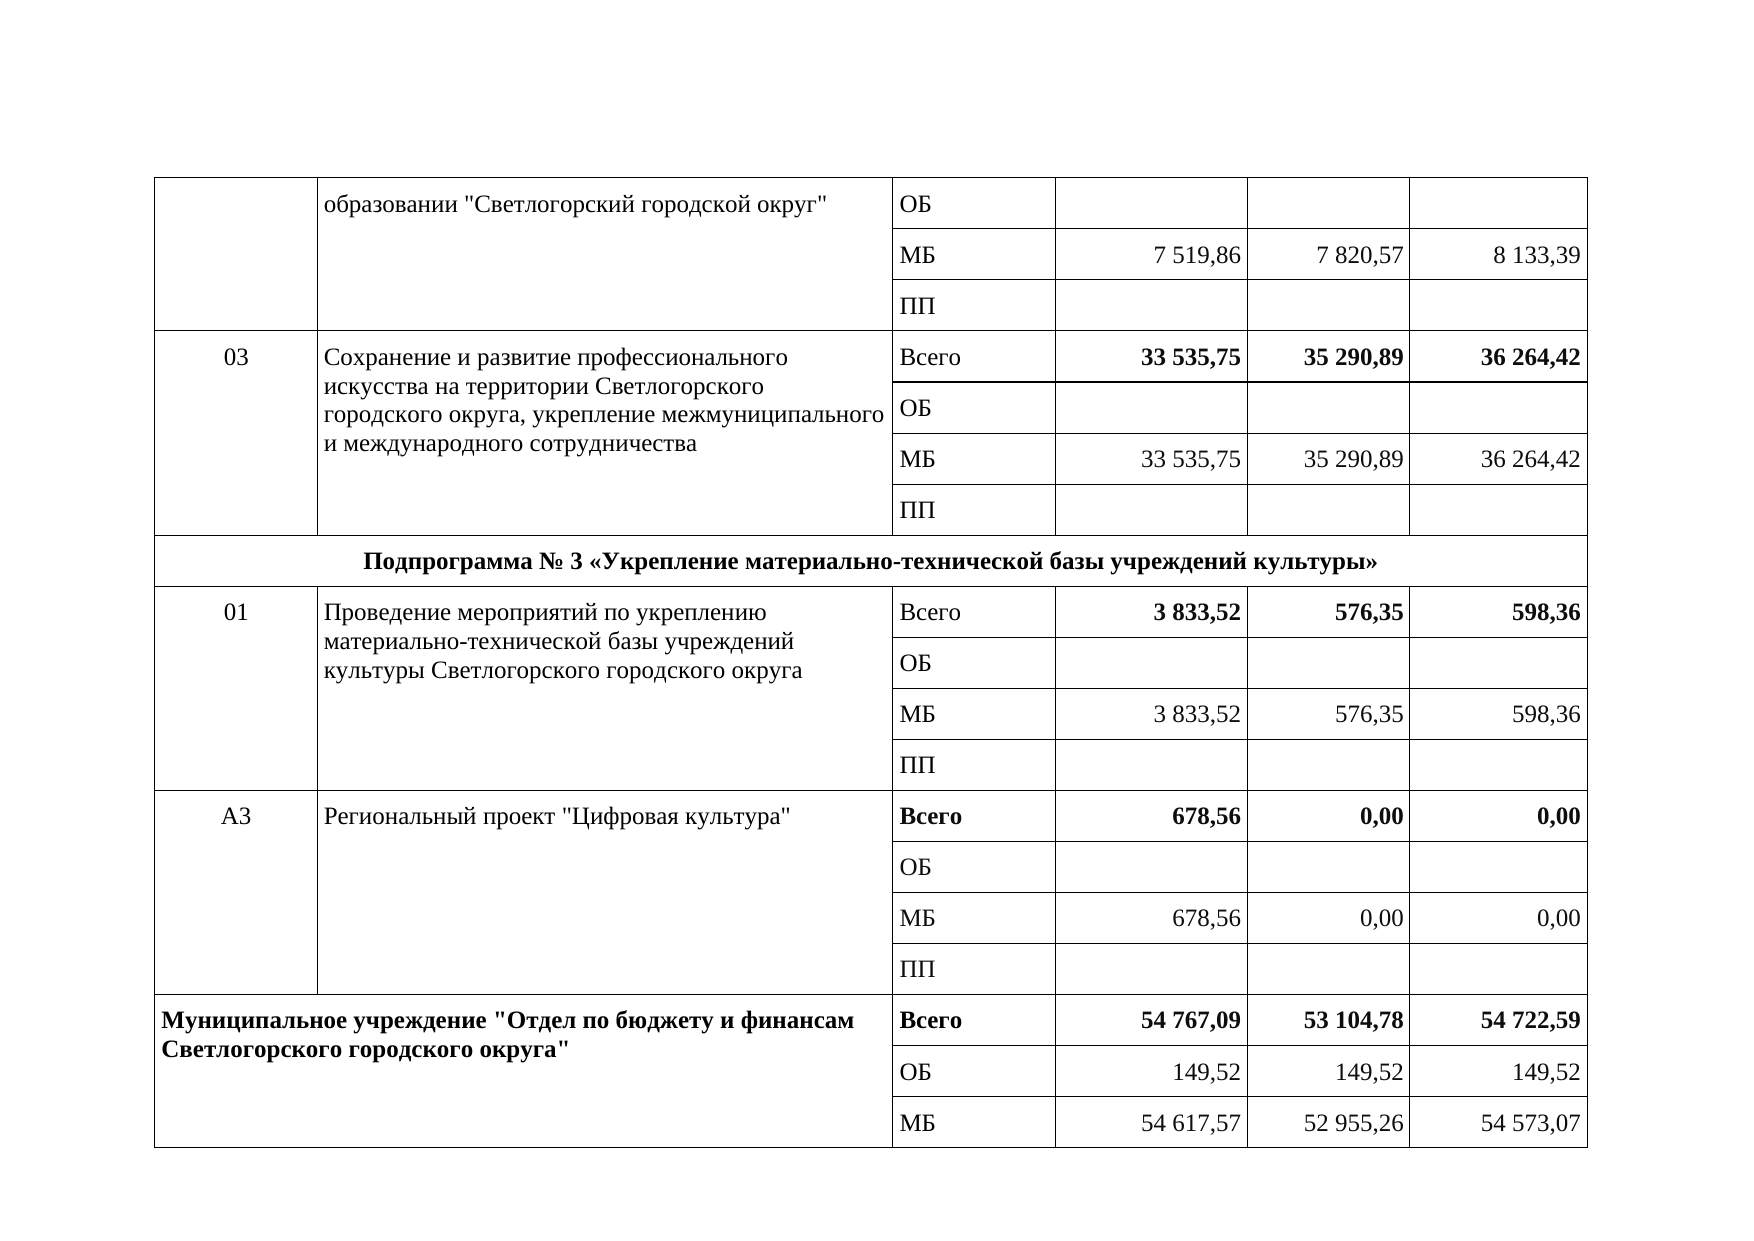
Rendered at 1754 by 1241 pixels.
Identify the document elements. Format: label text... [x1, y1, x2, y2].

table_cell 33 535,75 [1056, 331, 1247, 381]
table_cell МБ [893, 434, 1055, 483]
table_cell [1056, 638, 1247, 688]
table_cell 35 290,89 [1248, 331, 1409, 381]
table_cell МБ [893, 1097, 1055, 1147]
table_cell 52 955,26 [1248, 1097, 1409, 1147]
table_cell Муниципальное учреждение "Отдел по бюджету и финансам Светлогорского городского округа" [155, 995, 892, 1147]
table_cell 0,00 [1248, 893, 1409, 943]
table_cell 598,36 [1410, 689, 1587, 739]
table_cell 03 [155, 331, 317, 534]
table_cell [1056, 383, 1247, 432]
table_cell [1056, 944, 1247, 994]
table_cell 149,52 [1410, 1046, 1587, 1096]
table_cell [1410, 383, 1587, 432]
table_cell 54 573,07 [1410, 1097, 1587, 1147]
table_cell [1410, 842, 1587, 892]
table_cell ОБ [893, 1046, 1055, 1096]
table_cell ОБ [893, 638, 1055, 688]
table_cell А3 [155, 791, 317, 994]
table_cell 678,56 [1056, 893, 1247, 943]
table_cell Региональный проект "Цифровая культура" [318, 791, 892, 994]
table_cell ОБ [893, 383, 1055, 432]
table_cell ОБ [893, 842, 1055, 892]
table_cell [1248, 638, 1409, 688]
table_cell 54 722,59 [1410, 995, 1587, 1045]
table_cell 576,35 [1248, 587, 1409, 637]
table_cell [1248, 842, 1409, 892]
table_cell 02 [155, 178, 317, 330]
table_cell [1248, 944, 1409, 994]
table_cell 3 833,52 [1056, 587, 1247, 637]
table_cell [1056, 842, 1247, 892]
table_cell 149,52 [1248, 1046, 1409, 1096]
table_cell [1410, 638, 1587, 688]
table_cell [1410, 944, 1587, 994]
table_cell 54 617,57 [1056, 1097, 1247, 1147]
table_cell 7 519,86 [1056, 229, 1247, 279]
table_cell 7 820,57 [1248, 229, 1409, 279]
table_cell ПП [893, 740, 1055, 790]
table_cell [1056, 485, 1247, 534]
table_cell 149,52 [1056, 1046, 1247, 1096]
table_cell 0,00 [1248, 791, 1409, 841]
table_cell Всего [893, 331, 1055, 381]
table_cell [1056, 178, 1247, 228]
table_cell 54 767,09 [1056, 995, 1247, 1045]
table_cell ОБ [893, 178, 1055, 228]
table_cell [1410, 280, 1587, 330]
table_cell [1248, 178, 1409, 228]
table_cell 0,00 [1410, 893, 1587, 943]
table_cell 598,36 [1410, 587, 1587, 637]
table_cell Всего [893, 995, 1055, 1045]
table_cell 3 833,52 [1056, 689, 1247, 739]
table_cell 36 264,42 [1410, 434, 1587, 483]
table_cell Всего [893, 791, 1055, 841]
table_cell 0,00 [1410, 791, 1587, 841]
table_cell МБ [893, 893, 1055, 943]
table_cell [1410, 178, 1587, 228]
table_cell Проведение мероприятий по укреплению материально-технической базы учреждений культуры Светлогорского городского округа [318, 587, 892, 790]
table_cell 576,35 [1248, 689, 1409, 739]
table_cell [1248, 280, 1409, 330]
table_cell Всего [893, 587, 1055, 637]
table_cell 33 535,75 [1056, 434, 1247, 483]
table_cell [1410, 740, 1587, 790]
table_cell 53 104,78 [1248, 995, 1409, 1045]
table_cell 8 133,39 [1410, 229, 1587, 279]
table_cell [1248, 740, 1409, 790]
table_cell ПП [893, 485, 1055, 534]
table_cell МБ [893, 229, 1055, 279]
table_cell 678,56 [1056, 791, 1247, 841]
table_cell ПП [893, 280, 1055, 330]
table_cell Подпрограмма № 3 «Укрепление материально-технической базы учреждений культуры» [155, 536, 1587, 586]
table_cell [318, 178, 892, 330]
table_cell ПП [893, 944, 1055, 994]
table_cell [1410, 485, 1587, 534]
table_cell 35 290,89 [1248, 434, 1409, 483]
table_cell [1248, 485, 1409, 534]
table_cell МБ [893, 689, 1055, 739]
table_cell [1248, 383, 1409, 432]
table_cell 01 [155, 587, 317, 790]
table_cell 36 264,42 [1410, 331, 1587, 381]
table_cell Сохранение и развитие профессионального искусства на территории Светлогорского городского округа, укрепление межмуниципального и международного сотрудничества [318, 331, 892, 534]
table_cell [1056, 740, 1247, 790]
table_cell [1056, 280, 1247, 330]
